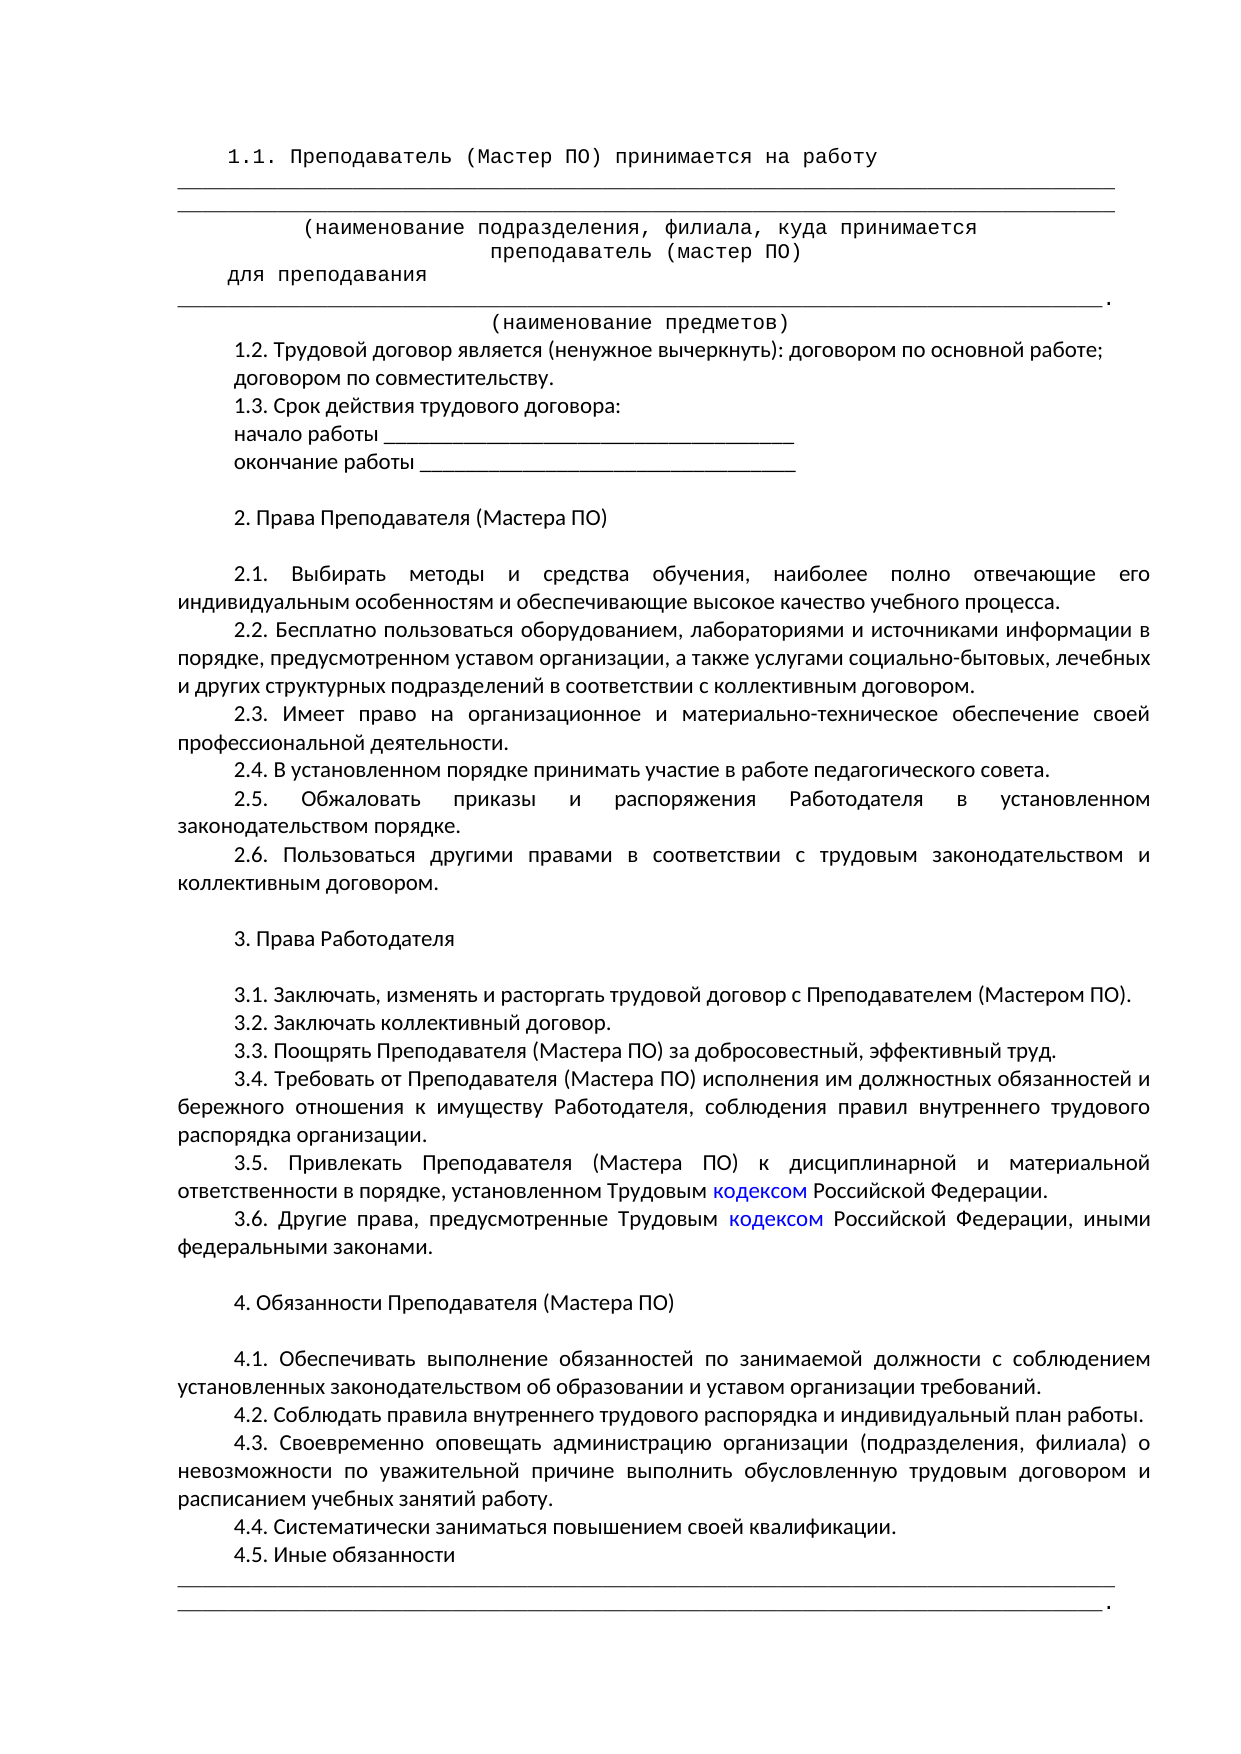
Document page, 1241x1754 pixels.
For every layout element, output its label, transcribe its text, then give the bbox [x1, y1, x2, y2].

text ___________________________________________________________________________ [177, 193, 1152, 217]
text 4.3. Своевременно оповещать администрацию организации (подразделения, филиала) о невозможности по уважительной причине выполнить обусловленную трудовым договором и расписанием учебных занятий работу. [177, 1428, 1152, 1512]
text 4. Обязанности Преподавателя (Мастера ПО) [177, 1288, 1152, 1316]
text 4.4. Систематически заниматься повышением своей квалификации. [177, 1512, 1152, 1540]
text 3.5. Привлекать Преподавателя (Мастера ПО) к дисциплинарной и материальной ответственности в порядке, установленном Трудовым кодексом Российской Федерации. [177, 1148, 1152, 1204]
text 3.2. Заключать коллективный договор. [177, 1008, 1152, 1036]
text начало работы ____________________________________ [177, 419, 1152, 447]
text 4.1. Обеспечивать выполнение обязанностей по занимаемой должности с соблюдением установленных законодательством об образовании и уставом организации требований. [177, 1344, 1152, 1400]
text 2.6. Пользоваться другими правами в соответствии с трудовым законодательством и коллективным договором. [177, 840, 1152, 896]
text договором по совместительству. [177, 363, 1152, 391]
text 4.2. Соблюдать правила внутреннего трудового распорядка и индивидуальный план работы. [177, 1400, 1152, 1428]
text 2. Права Преподавателя (Мастера ПО) [177, 503, 1152, 531]
text 1.1. Преподаватель (Мастер ПО) принимается на работу [177, 146, 1152, 170]
text (наименование предметов) [177, 312, 1152, 335]
text 3.4. Требовать от Преподавателя (Мастера ПО) исполнения им должностных обязанностей и бережного отношения к имуществу Работодателя, соблюдения правил внутреннего трудового распорядка организации. [177, 1064, 1152, 1148]
text 3. Права Работодателя [177, 924, 1152, 952]
text 3.6. Другие права, предусмотренные Трудовым кодексом Российской Федерации, иными федеральными законами. [177, 1204, 1152, 1260]
text 2.4. В установленном порядке принимать участие в работе педагогического совета. [177, 756, 1152, 784]
text 3.3. Поощрять Преподавателя (Мастера ПО) за добросовестный, эффективный труд. [177, 1036, 1152, 1064]
text 2.3. Имеет право на организационное и материально-техническое обеспечение своей профессиональной деятельности. [177, 699, 1152, 756]
text 2.5. Обжаловать приказы и распоряжения Работодателя в установленном законодательством порядке. [177, 784, 1152, 840]
text 2.1. Выбирать методы и средства обучения, наиболее полно отвечающие его индивидуальным особенностям и обеспечивающие высокое качество учебного процесса. [177, 559, 1152, 616]
text 1.2. Трудовой договор является (ненужное вычеркнуть): договором по основной работе; [177, 335, 1152, 363]
text __________________________________________________________________________. [177, 288, 1152, 312]
text окончание работы _________________________________ [177, 447, 1152, 475]
text ___________________________________________________________________________ [177, 170, 1152, 193]
text __________________________________________________________________________. [177, 1592, 1152, 1616]
text ___________________________________________________________________________ [177, 1568, 1152, 1592]
text (наименование подразделения, филиала, куда принимается [177, 217, 1152, 241]
text 4.5. Иные обязанности [177, 1540, 1152, 1568]
text 1.3. Срок действия трудового договора: [177, 391, 1152, 419]
text 2.2. Бесплатно пользоваться оборудованием, лабораториями и источниками информации в порядке, предусмотренном уставом организации, а также услугами социально-бытовых, лечебных и других структурных подразделений в соответствии с коллективным договором. [177, 616, 1152, 699]
text преподаватель (мастер ПО) [177, 241, 1152, 264]
text для преподавания [177, 264, 1152, 288]
text 3.1. Заключать, изменять и расторгать трудовой договор с Преподавателем (Мастером ПО). [177, 980, 1152, 1008]
